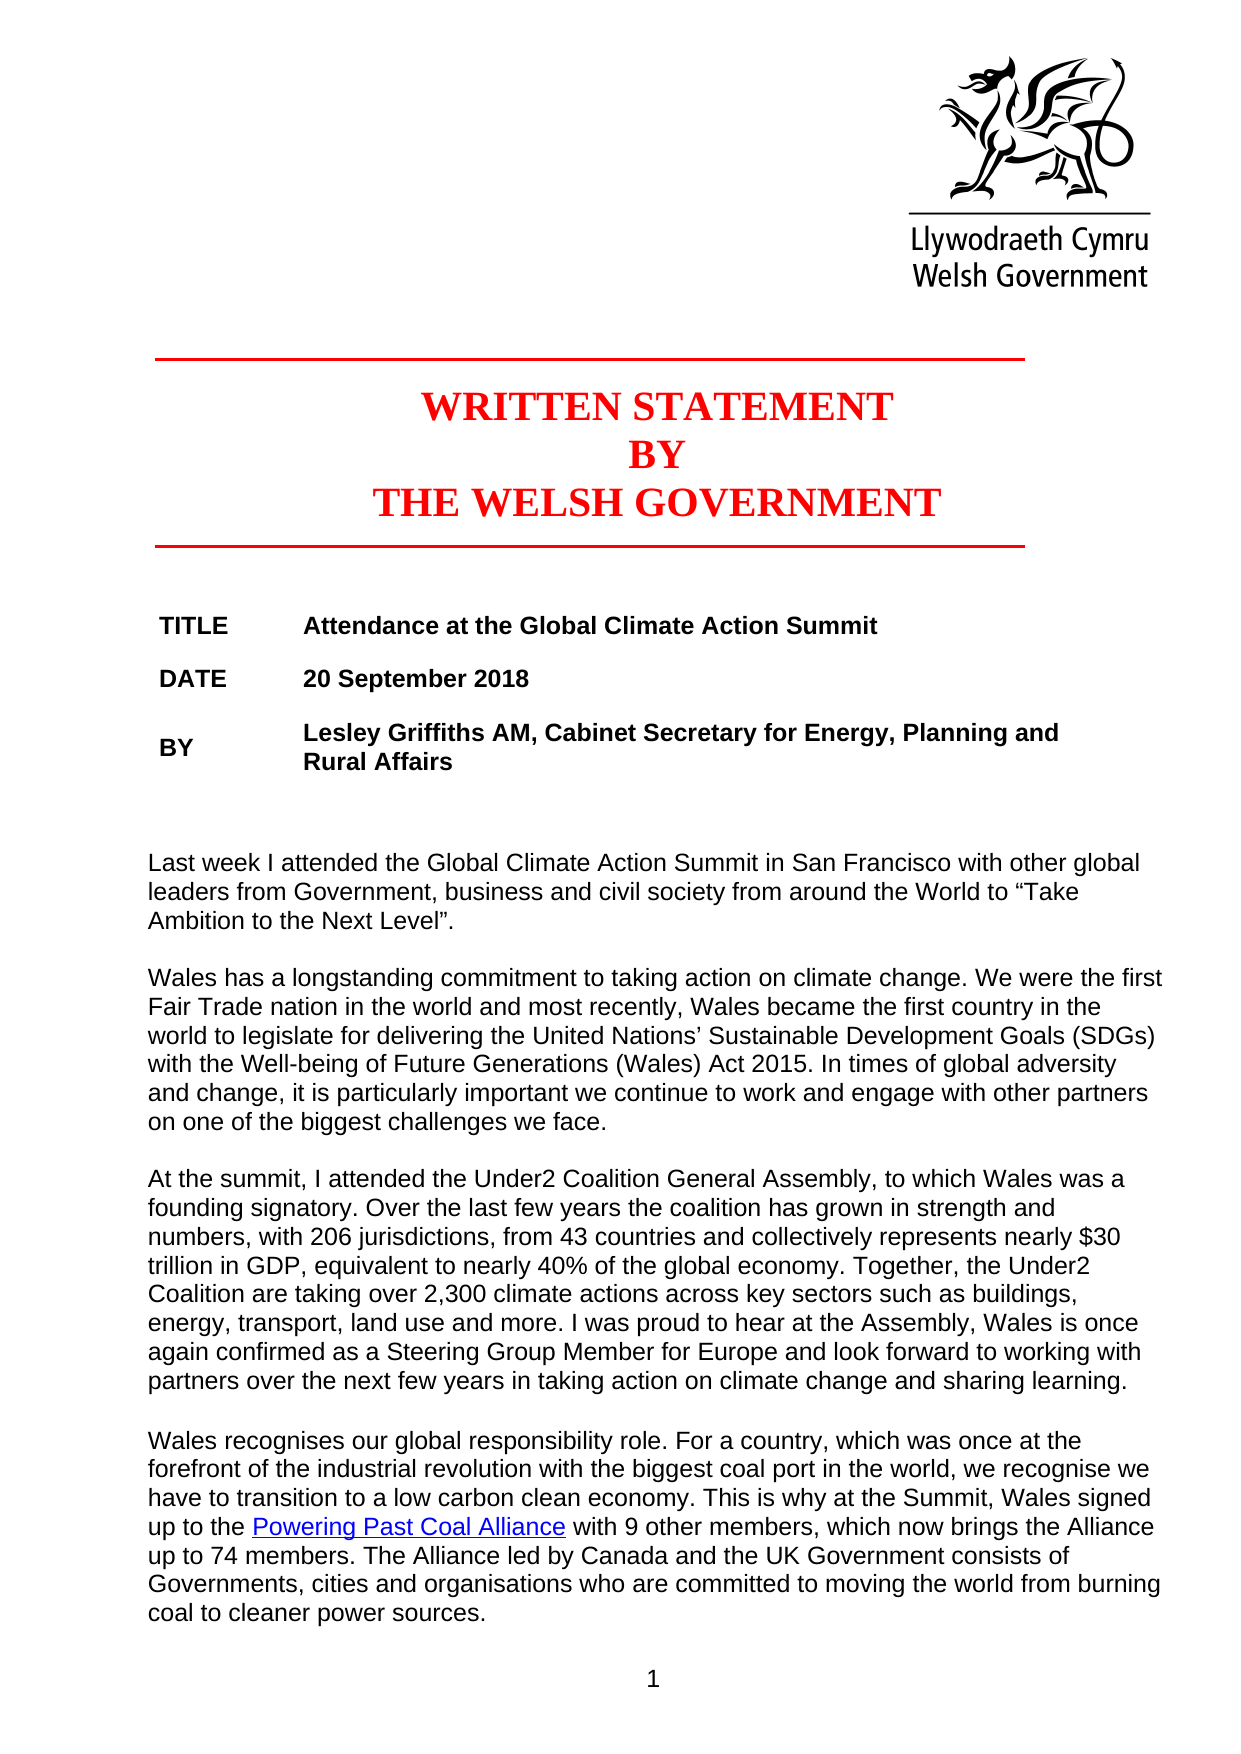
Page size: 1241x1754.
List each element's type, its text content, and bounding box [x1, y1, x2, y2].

table_cell DATE [148, 652, 292, 706]
text Wales has a longstanding commitment to taking action on climate change. We were the first Fair Trade nation in the world and most recently, Wales became the first country in the world to legislate for delivering the United Nations’ Sustainable Development Goals (SDGs) with the Well-being of Future Generations (Wales) Act 2015. In times of global adversity and change, it is particularly important we continue to work and engage with other partners on one of the biggest challenges we face. [148, 963, 1166, 1136]
text At the summit, I attended the Under2 Coalition General Assembly, to which Wales was a founding signatory. Over the last few years the coalition has grown in strength and numbers, with 206 jurisdictions, from 43 countries and collectively represents nearly $30 trillion in GDP, equivalent to nearly 40% of the global economy. Together, the Under2 Coalition are taking over 2,300 climate actions across key sectors such as buildings, energy, transport, land use and more. I was proud to hear at the Assembly, Wales is once again confirmed as a Steering Group Member for Europe and look forward to working with partners over the next few years in taking action on climate change and sharing learning. [148, 1164, 1166, 1394]
picture [908, 56, 1151, 287]
text Wales recognises our global responsibility role. For a country, which was once at the forefront of the industrial revolution with the biggest coal port in the world, we recognise we have to transition to a low carbon clean economy. This is why at the Summit, Wales signed up to the Powering Past Coal Alliance with 9 other members, which now brings the Alliance up to 74 members. The Alliance led by Canada and the UK Government consists of Governments, cities and organisations who are committed to moving the world from burning coal to cleaner power sources. [148, 1426, 1166, 1627]
table_cell 20 September 2018 [292, 652, 1089, 706]
table_header TITLE [148, 557, 292, 652]
table_cell BY [148, 706, 292, 788]
subtitle THE WELSH GOVERNMENT [148, 478, 1166, 526]
subtitle BY [148, 430, 1166, 478]
table_cell Lesley Griffiths AM, Cabinet Secretary for Energy, Planning and Rural Affairs [292, 706, 1089, 788]
text Last week I attended the Global Climate Action Summit in San Francisco with other global leaders from Government, business and civil society from around the World to “Take Ambition to the Next Level”. [148, 848, 1166, 934]
table_header Attendance at the Global Climate Action Summit [292, 557, 1089, 652]
subtitle WRITTEN STATEMENT [148, 382, 1166, 430]
